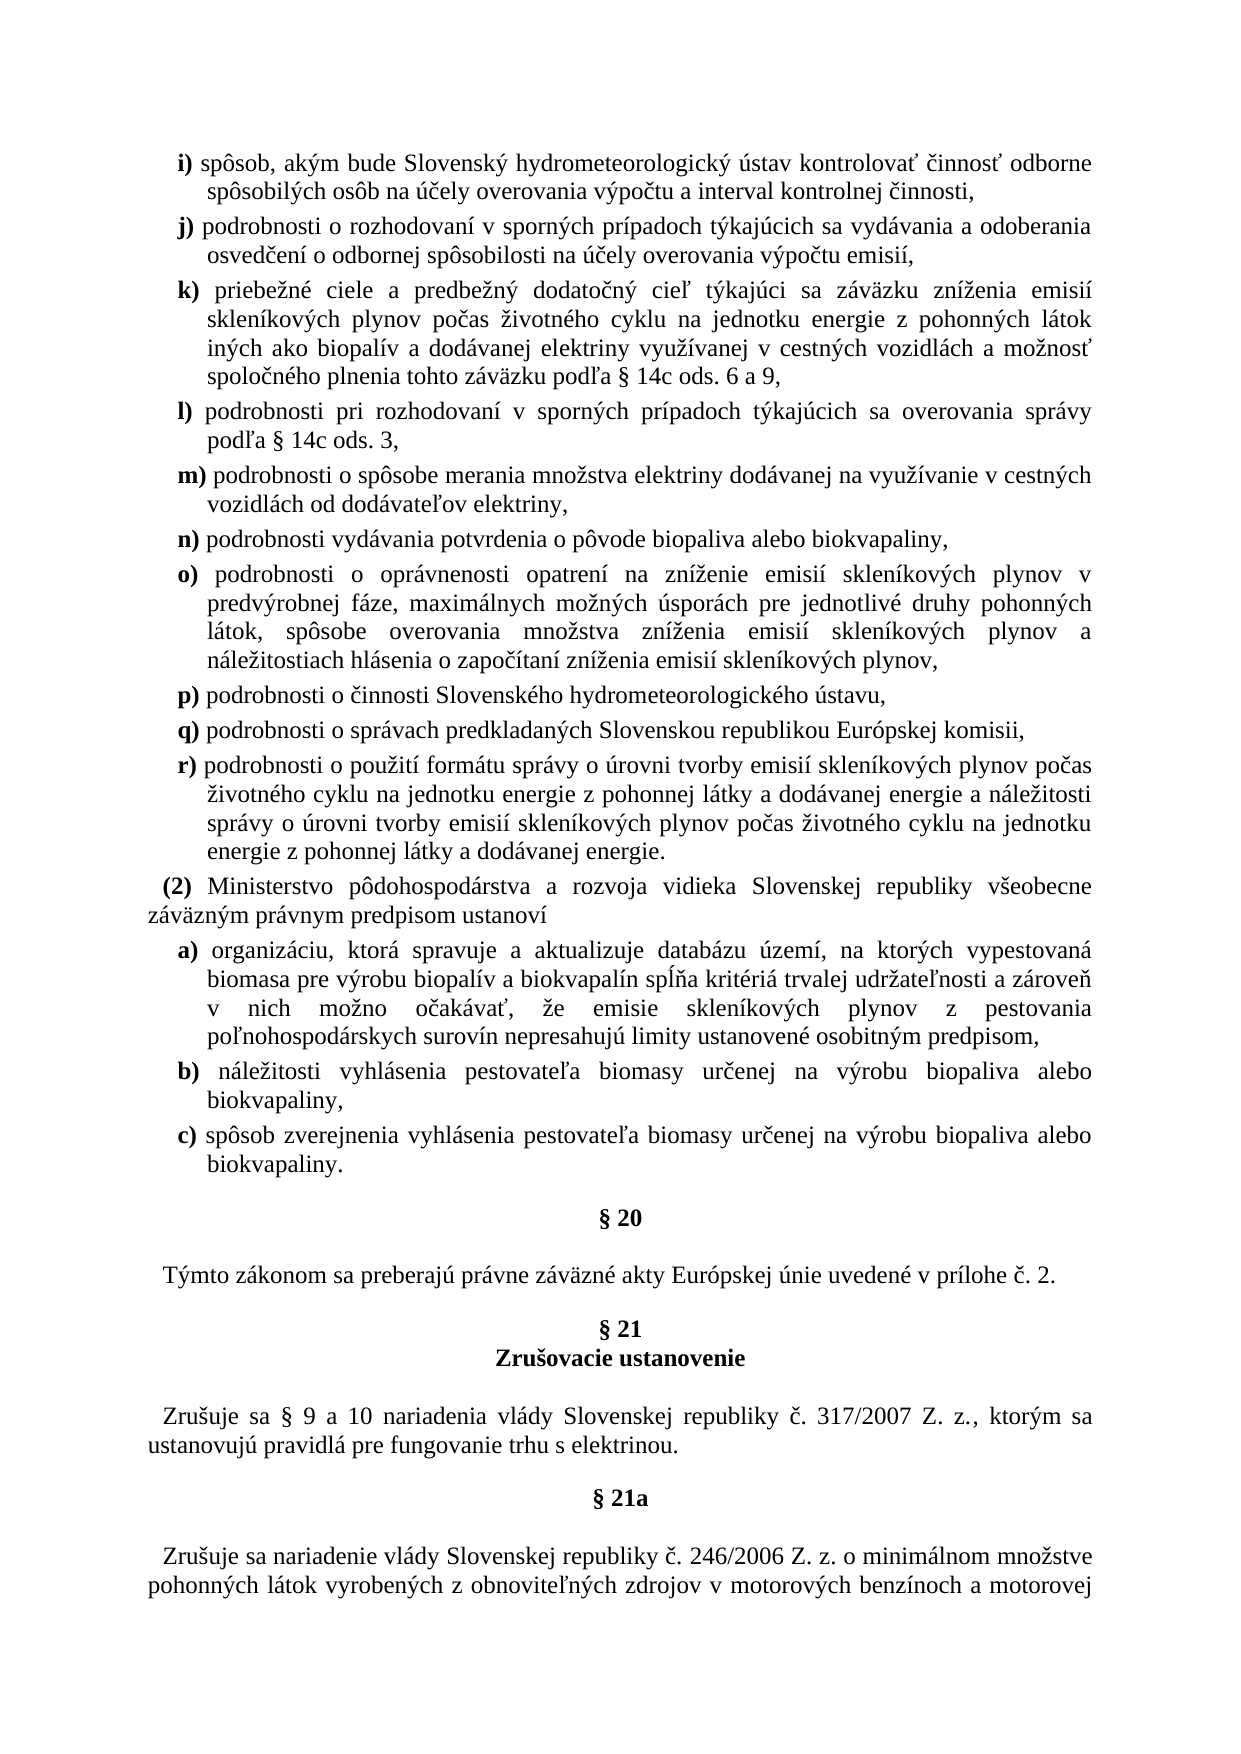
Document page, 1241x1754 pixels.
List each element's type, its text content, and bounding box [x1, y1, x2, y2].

text c) spôsob zverejnenia vyhlásenia pestovateľa biomasy určenej na výrobu biopaliva alebo biokvapaliny. [177, 1120, 1093, 1178]
text a) organizáciu, ktorá spravuje a aktualizuje databázu území, na ktorých vypestovaná biomasa pre výrobu biopalív a biokvapalín spĺňa kritériá trvalej udržateľnosti a zároveň v nich možno očakávať, že emisie skleníkových plynov z pestovania poľnohospodárskych surovín nepresahujú limity ustanovené osobitným predpisom, [177, 935, 1093, 1050]
text r) podrobnosti o použití formátu správy o úrovni tvorby emisií skleníkových plynov počas životného cyklu na jednotku energie z pohonnej látky a dodávanej energie a náležitosti správy o úrovni tvorby emisií skleníkových plynov počas životného cyklu na jednotku energie z pohonnej látky a dodávanej energie. [177, 750, 1093, 865]
text i) spôsob, akým bude Slovenský hydrometeorologický ústav kontrolovať činnosť odborne spôsobilých osôb na účely overovania výpočtu a interval kontrolnej činnosti, [177, 148, 1093, 205]
text Zrušuje sa § 9 a 10 nariadenia vlády Slovenskej republiky č. 317/2007 Z. z., ktorým sa ustanovujú pravidlá pre fungovanie trhu s elektrinou. [148, 1401, 1093, 1458]
text (2) Ministerstvo pôdohospodárstva a rozvoja vidieka Slovenskej republiky všeobecne záväzným právnym predpisom ustanoví [148, 871, 1093, 929]
text § 21 Zrušovacie ustanovenie [148, 1314, 1093, 1372]
text § 20 [148, 1203, 1093, 1231]
text j) podrobnosti o rozhodovaní v sporných prípadoch týkajúcich sa vydávania a odoberania osvedčení o odbornej spôsobilosti na účely overovania výpočtu emisií, [177, 211, 1093, 269]
text k) priebežné ciele a predbežný dodatočný cieľ týkajúci sa záväzku zníženia emisií skleníkových plynov počas životného cyklu na jednotku energie z pohonných látok iných ako biopalív a dodávanej elektriny využívanej v cestných vozidlách a možnosť spoločného plnenia tohto záväzku podľa § 14c ods. 6 a 9, [177, 275, 1093, 390]
text m) podrobnosti o spôsobe merania množstva elektriny dodávanej na využívanie v cestných vozidlách od dodávateľov elektriny, [177, 460, 1093, 518]
text b) náležitosti vyhlásenia pestovateľa biomasy určenej na výrobu biopaliva alebo biokvapaliny, [177, 1056, 1093, 1114]
text q) podrobnosti o správach predkladaných Slovenskou republikou Európskej komisii, [177, 715, 1093, 744]
text n) podrobnosti vydávania potvrdenia o pôvode biopaliva alebo biokvapaliny, [177, 524, 1093, 553]
text o) podrobnosti o oprávnenosti opatrení na zníženie emisií skleníkových plynov v predvýrobnej fáze, maximálnych možných úsporách pre jednotlivé druhy pohonných látok, spôsobe overovania množstva zníženia emisií skleníkových plynov a náležitostiach hlásenia o započítaní zníženia emisií skleníkových plynov, [177, 559, 1093, 674]
text § 21a [148, 1483, 1093, 1512]
text Týmto zákonom sa preberajú právne záväzné akty Európskej únie uvedené v prílohe č. 2. [148, 1261, 1093, 1289]
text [148, 1541, 1093, 1599]
text p) podrobnosti o činnosti Slovenského hydrometeorologického ústavu, [177, 680, 1093, 709]
text l) podrobnosti pri rozhodovaní v sporných prípadoch týkajúcich sa overovania správy podľa § 14c ods. 3, [177, 396, 1093, 454]
